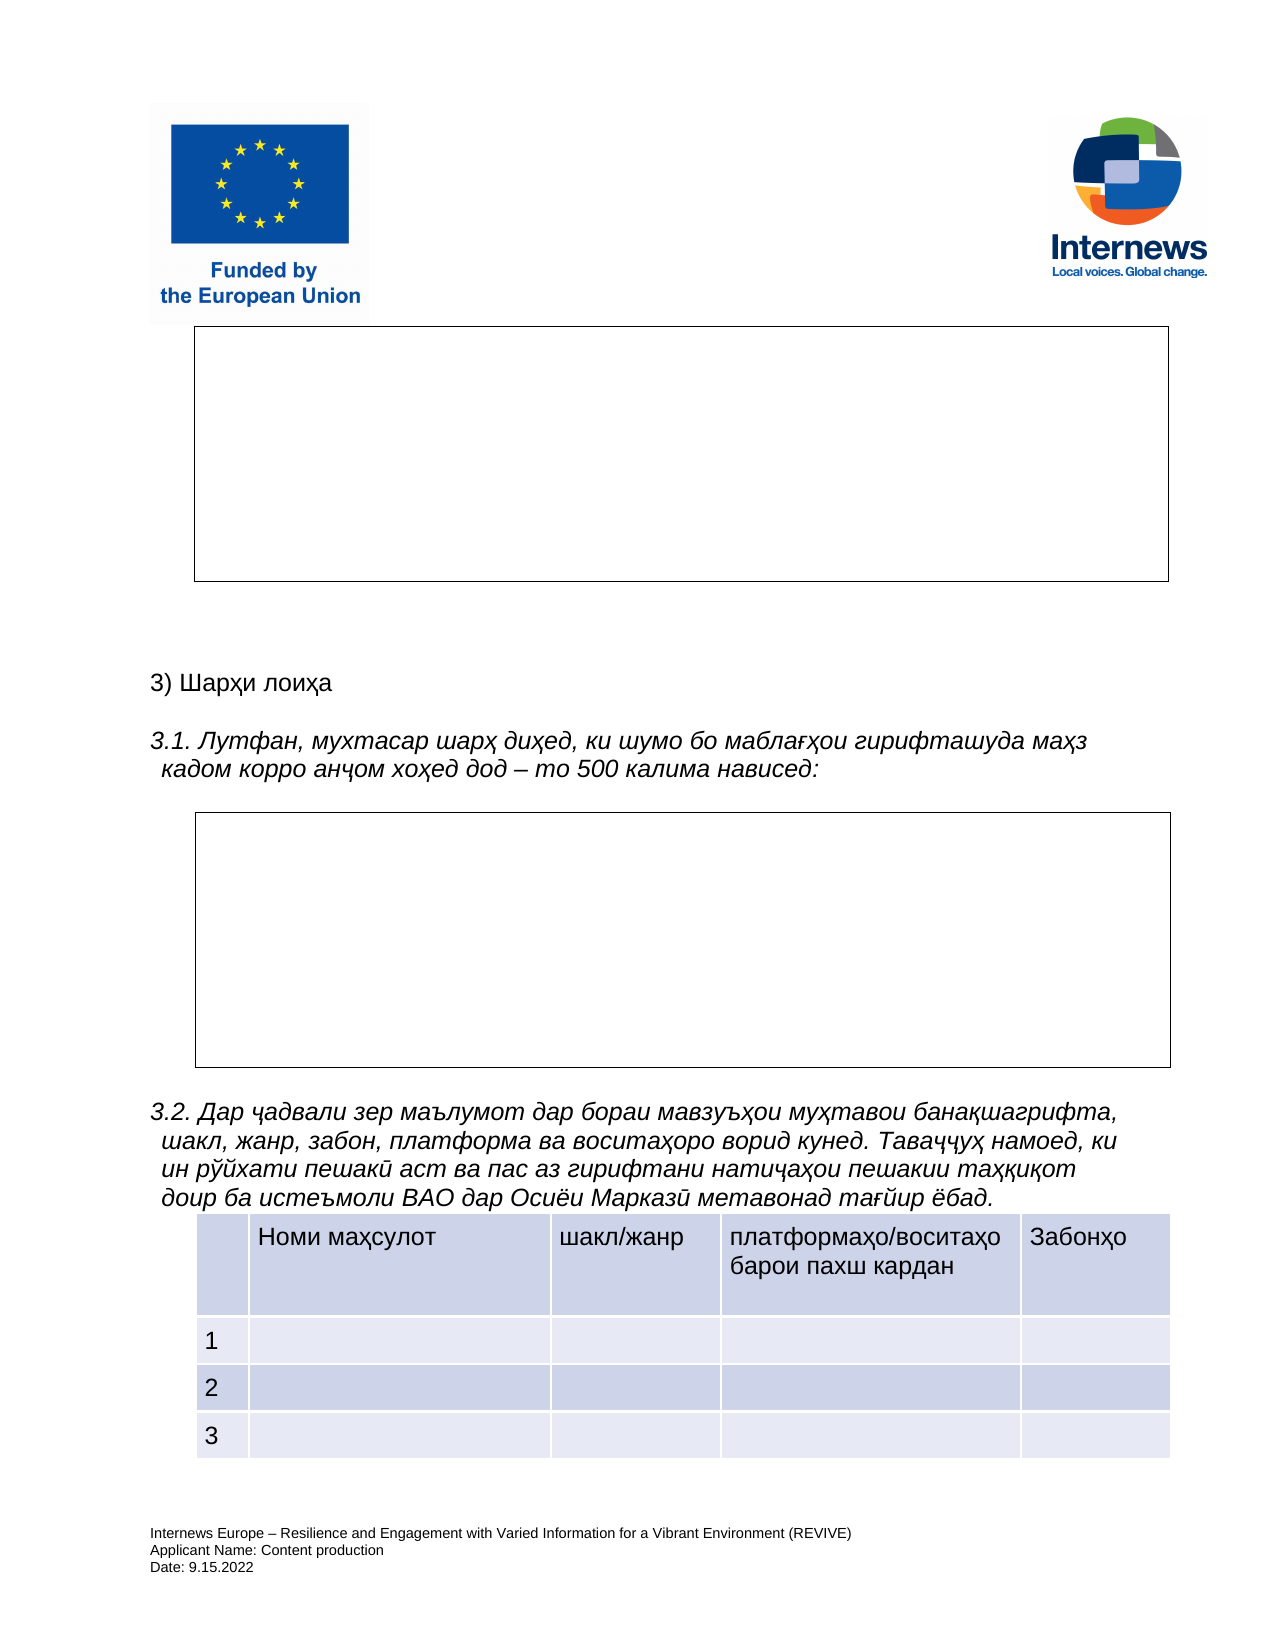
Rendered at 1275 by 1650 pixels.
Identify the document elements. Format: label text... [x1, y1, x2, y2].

table_cell [1022, 1365, 1170, 1410]
text 3) Шарҳи лоиҳа [150, 668, 1125, 697]
table_cell [552, 1318, 720, 1363]
table_header Забонҳо [1022, 1214, 1170, 1315]
table_cell [1022, 1318, 1170, 1363]
table_header Номи маҳсулот [250, 1214, 550, 1315]
table_header платформаҳо/воситаҳо барои пахш кардан [722, 1214, 1020, 1315]
table_cell [722, 1365, 1020, 1410]
picture [150, 103, 370, 326]
table_cell 3 [197, 1413, 248, 1458]
table_header шакл/жанр [552, 1214, 720, 1315]
table_cell [250, 1413, 550, 1458]
table_cell [722, 1413, 1020, 1458]
table_cell 2 [197, 1365, 248, 1410]
text 3.1. Лутфан, мухтасар шарҳ диҳед, ки шумо бо маблағҳои гирифташуда маҳз кадом корро анҷом хоҳед дод – то 500 калима нависед: [150, 726, 1125, 783]
text 3.2. Дар ҷадвали зер маълумот дар бораи мавзуъҳои муҳтавои банақшагрифта, шакл, жанр, забон, платформа ва воситаҳоро ворид кунед. Таваҷҷуҳ намоед, ки ин рўйхати пешакӣ аст ва пас аз гирифтани натиҷаҳои пешакии таҳқиқот доир ба истеъмоли ВАО дар Осиёи Марказӣ метавонад тағйир ёбад. [150, 1097, 1125, 1212]
table_cell [250, 1318, 550, 1363]
table_cell 1 [197, 1318, 248, 1363]
table_header [195, 327, 1168, 581]
table_cell [552, 1413, 720, 1458]
table_header [197, 1214, 248, 1315]
table_cell [250, 1365, 550, 1410]
table_cell [1022, 1413, 1170, 1458]
table_header [196, 813, 1170, 1067]
table_cell [552, 1365, 720, 1410]
picture [1046, 114, 1209, 277]
table_cell [722, 1318, 1020, 1363]
